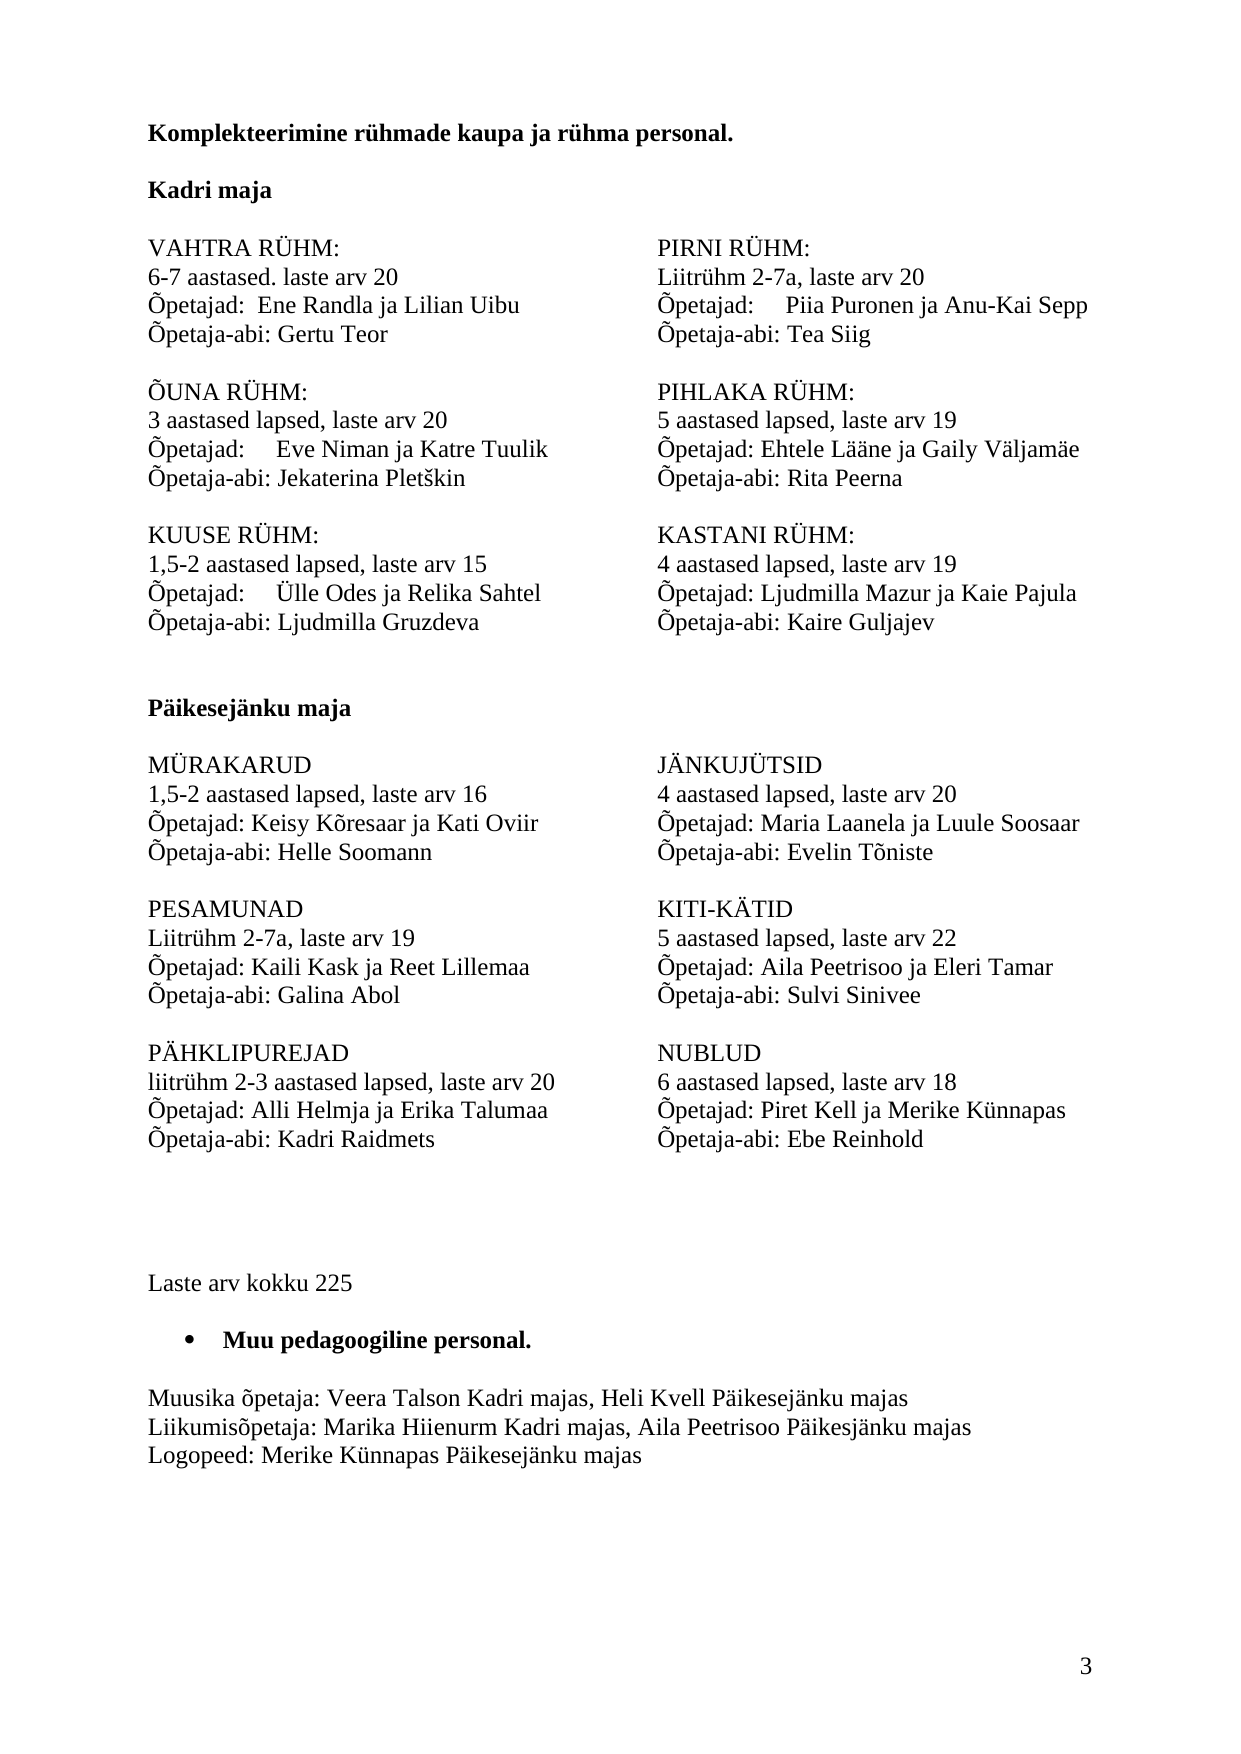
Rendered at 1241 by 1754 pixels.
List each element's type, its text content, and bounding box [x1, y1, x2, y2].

text Liitrühm 2-7a, laste arv 19 [148, 923, 583, 952]
text Liitrühm 2-7a, laste arv 20 [657, 262, 1092, 291]
text Õpetaja-abi: Helle Soomann [148, 837, 583, 866]
text PÄHKLIPUREJAD [148, 1038, 583, 1067]
text Logopeed: Merike Künnapas Päikesejänku majas [148, 1441, 1092, 1469]
text 5 aastased lapsed, laste arv 22 [657, 923, 1092, 952]
text MÜRAKARUD [148, 751, 583, 779]
text Õpetajad: Alli Helmja ja Erika Talumaa [148, 1096, 583, 1124]
text Kadri maja [148, 176, 583, 204]
text Õpetaja-abi: Ljudmilla Gruzdeva [148, 607, 583, 636]
text 5 aastased lapsed, laste arv 19 [657, 406, 1092, 434]
text Õpetajad: Keisy Kõresaar ja Kati Oviir [148, 808, 583, 837]
text KASTANI RÜHM: [657, 521, 1092, 549]
text Õpetaja-abi: Jekaterina Pletškin [148, 463, 583, 492]
text 1,5-2 aastased lapsed, laste arv 15 [148, 549, 583, 578]
text Õpetaja-abi: Kaire Guljajev [657, 607, 1092, 636]
text Õpetajad: Kaili Kask ja Reet Lillemaa [148, 952, 583, 981]
text Õpetaja-abi: Tea Siig [657, 319, 1092, 348]
list Muu pedagoogiline personal. [185, 1326, 1092, 1354]
text Õpetaja-abi: Sulvi Sinivee [657, 981, 1092, 1009]
text 6 aastased lapsed, laste arv 18 [657, 1067, 1092, 1096]
text ÕUNA RÜHM: [148, 377, 583, 406]
text NUBLUD [657, 1038, 1092, 1067]
text Komplekteerimine rühmade kaupa ja rühma personal. [148, 118, 1092, 147]
text 1,5-2 aastased lapsed, laste arv 16 [148, 779, 583, 808]
text Laste arv kokku 225 [148, 1268, 1092, 1297]
text Õpetajad: Ülle Odes ja Relika Sahtel [148, 578, 583, 607]
text Õpetaja-abi: Galina Abol [148, 981, 583, 1009]
text Õpetajad: Ene Randla ja Lilian Uibu [148, 291, 583, 319]
text PIRNI RÜHM: [657, 233, 1092, 262]
text Liikumisõpetaja: Marika Hiienurm Kadri majas, Aila Peetrisoo Päikesjänku majas [148, 1412, 1092, 1441]
text KUUSE RÜHM: [148, 521, 583, 549]
text Õpetaja-abi: Gertu Teor [148, 319, 583, 348]
text 6-7 aastased. laste arv 20 [148, 262, 583, 291]
text KITI-KÄTID [657, 894, 1092, 923]
text 3 aastased lapsed, laste arv 20 [148, 406, 583, 434]
text Õpetajad: Eve Niman ja Katre Tuulik [148, 434, 583, 463]
text Õpetaja-abi: Rita Peerna [657, 463, 1092, 492]
text 4 aastased lapsed, laste arv 20 [657, 779, 1092, 808]
text Õpetajad: Piret Kell ja Merike Künnapas [657, 1096, 1092, 1124]
text Õpetajad: Piia Puronen ja Anu-Kai Sepp [657, 291, 1092, 319]
text liitrühm 2-3 aastased lapsed, laste arv 20 [148, 1067, 583, 1096]
text JÄNKUJÜTSID [657, 751, 1092, 779]
text Päikesejänku maja [148, 693, 1092, 722]
text PESAMUNAD [148, 894, 583, 923]
text Õpetajad: Maria Laanela ja Luule Soosaar [657, 808, 1092, 837]
text Õpetaja-abi: Kadri Raidmets [148, 1124, 583, 1153]
text Õpetajad: Ljudmilla Mazur ja Kaie Pajula [657, 578, 1092, 607]
text Õpetaja-abi: Ebe Reinhold [657, 1124, 1092, 1153]
text Õpetajad: Aila Peetrisoo ja Eleri Tamar [657, 952, 1092, 981]
text VAHTRA RÜHM: [148, 233, 583, 262]
text Õpetajad: Ehtele Lääne ja Gaily Väljamäe [657, 434, 1092, 463]
text Õpetaja-abi: Evelin Tõniste [657, 837, 1092, 866]
text PIHLAKA RÜHM: [657, 377, 1092, 406]
text 4 aastased lapsed, laste arv 19 [657, 549, 1092, 578]
text Muusika õpetaja: Veera Talson Kadri majas, Heli Kvell Päikesejänku majas [148, 1383, 1092, 1412]
